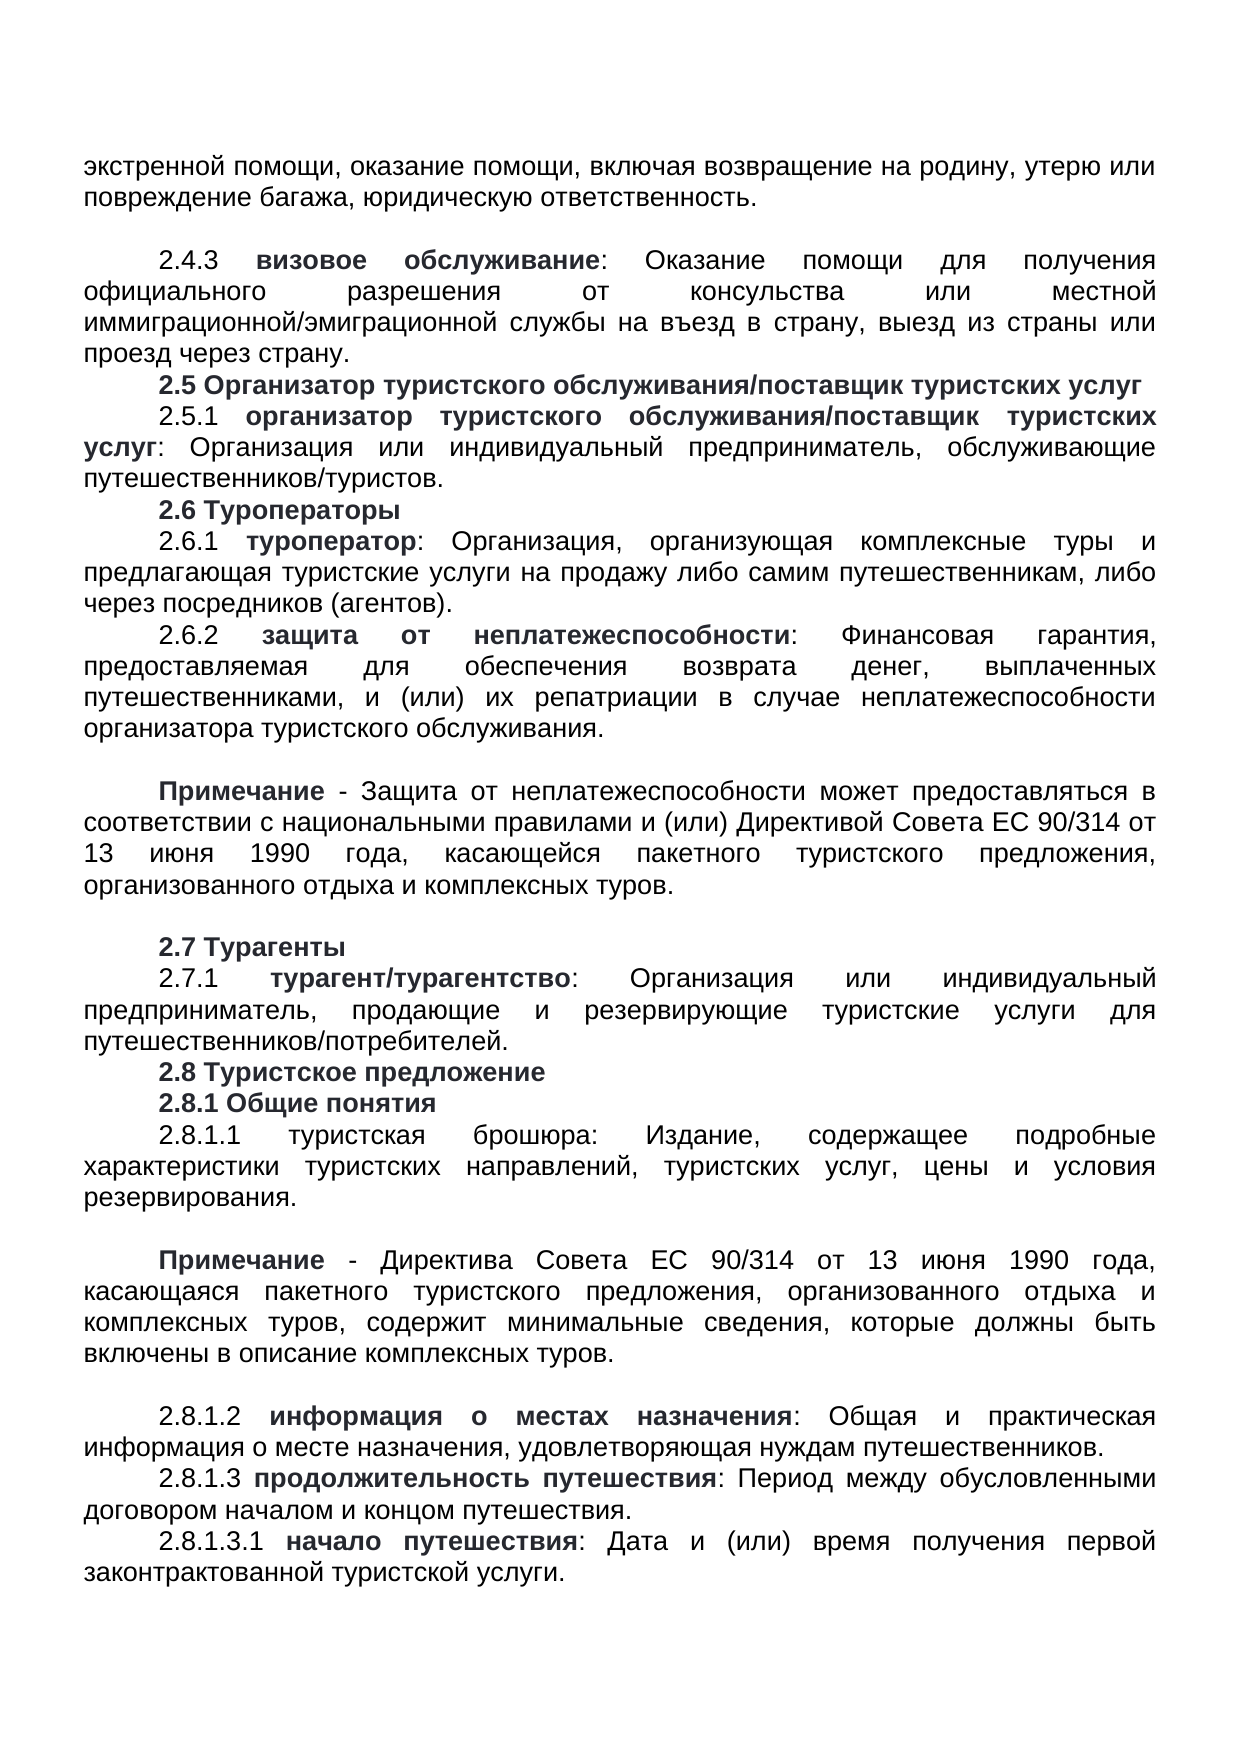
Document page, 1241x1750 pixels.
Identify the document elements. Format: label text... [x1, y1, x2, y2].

text 2.6.1 туроператор: Организация, организующая комплексные туры и предлагающая туристские услуги на продажу либо самим путешественникам, либо через посредников (агентов). [83, 525, 1157, 619]
text 2.8.1.1 туристская брошюра: Издание, содержащее подробные характеристики туристских направлений, туристских услуг, цены и условия резервирования. [83, 1119, 1157, 1212]
text 2.7.1 турагент/турагентство: Организация или индивидуальный предприниматель, продающие и резервирующие туристские услуги для путешественников/потребителей. [83, 962, 1157, 1056]
text Примечание - Директива Совета ЕС 90/314 от 13 июня 1990 года, касающаяся пакетного туристского предложения, организованного отдыха и комплексных туров, содержит минимальные сведения, которые должны быть включены в описание комплексных туров. [83, 1244, 1157, 1369]
text 2.7 Турагенты [83, 931, 1157, 962]
text 2.4.3 визовое обслуживание: Оказание помощи для получения официального разрешения от консульства или местной иммиграционной/эмиграционной службы на въезд в страну, выезд из страны или проезд через страну. [83, 244, 1157, 369]
text 2.8.1.2 информация о местах назначения: Общая и практическая информация о месте назначения, удовлетворяющая нуждам путешественников. [83, 1400, 1157, 1462]
text 2.8.1 Общие понятия [83, 1087, 1157, 1119]
text 2.5.1 организатор туристского обслуживания/поставщик туристских услуг: Организация или индивидуальный предприниматель, обслуживающие путешественников/туристов. [83, 400, 1157, 494]
text 2.8.1.3 продолжительность путешествия: Период между обусловленными договором началом и концом путешествия. [83, 1462, 1157, 1525]
text 2.5 Организатор туристского обслуживания/поставщик туристских услуг [83, 369, 1157, 400]
text 2.8 Туристское предложение [83, 1056, 1157, 1087]
text Примечание - Защита от неплатежеспособности может предоставляться в соответствии с национальными правилами и (или) Директивой Совета ЕС 90/314 от 13 июня 1990 года, касающейся пакетного туристского предложения, организованного отдыха и комплексных туров. [83, 775, 1157, 900]
text 2.8.1.3.1 начало путешествия: Дата и (или) время получения первой законтрактованной туристской услуги. [83, 1525, 1157, 1587]
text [83, 150, 1157, 212]
text 2.6.2 защита от неплатежеспособности: Финансовая гарантия, предоставляемая для обеспечения возврата денег, выплаченных путешественниками, и (или) их репатриации в случае неплатежеспособности организатора туристского обслуживания. [83, 619, 1157, 744]
text 2.6 Туроператоры [83, 494, 1157, 525]
